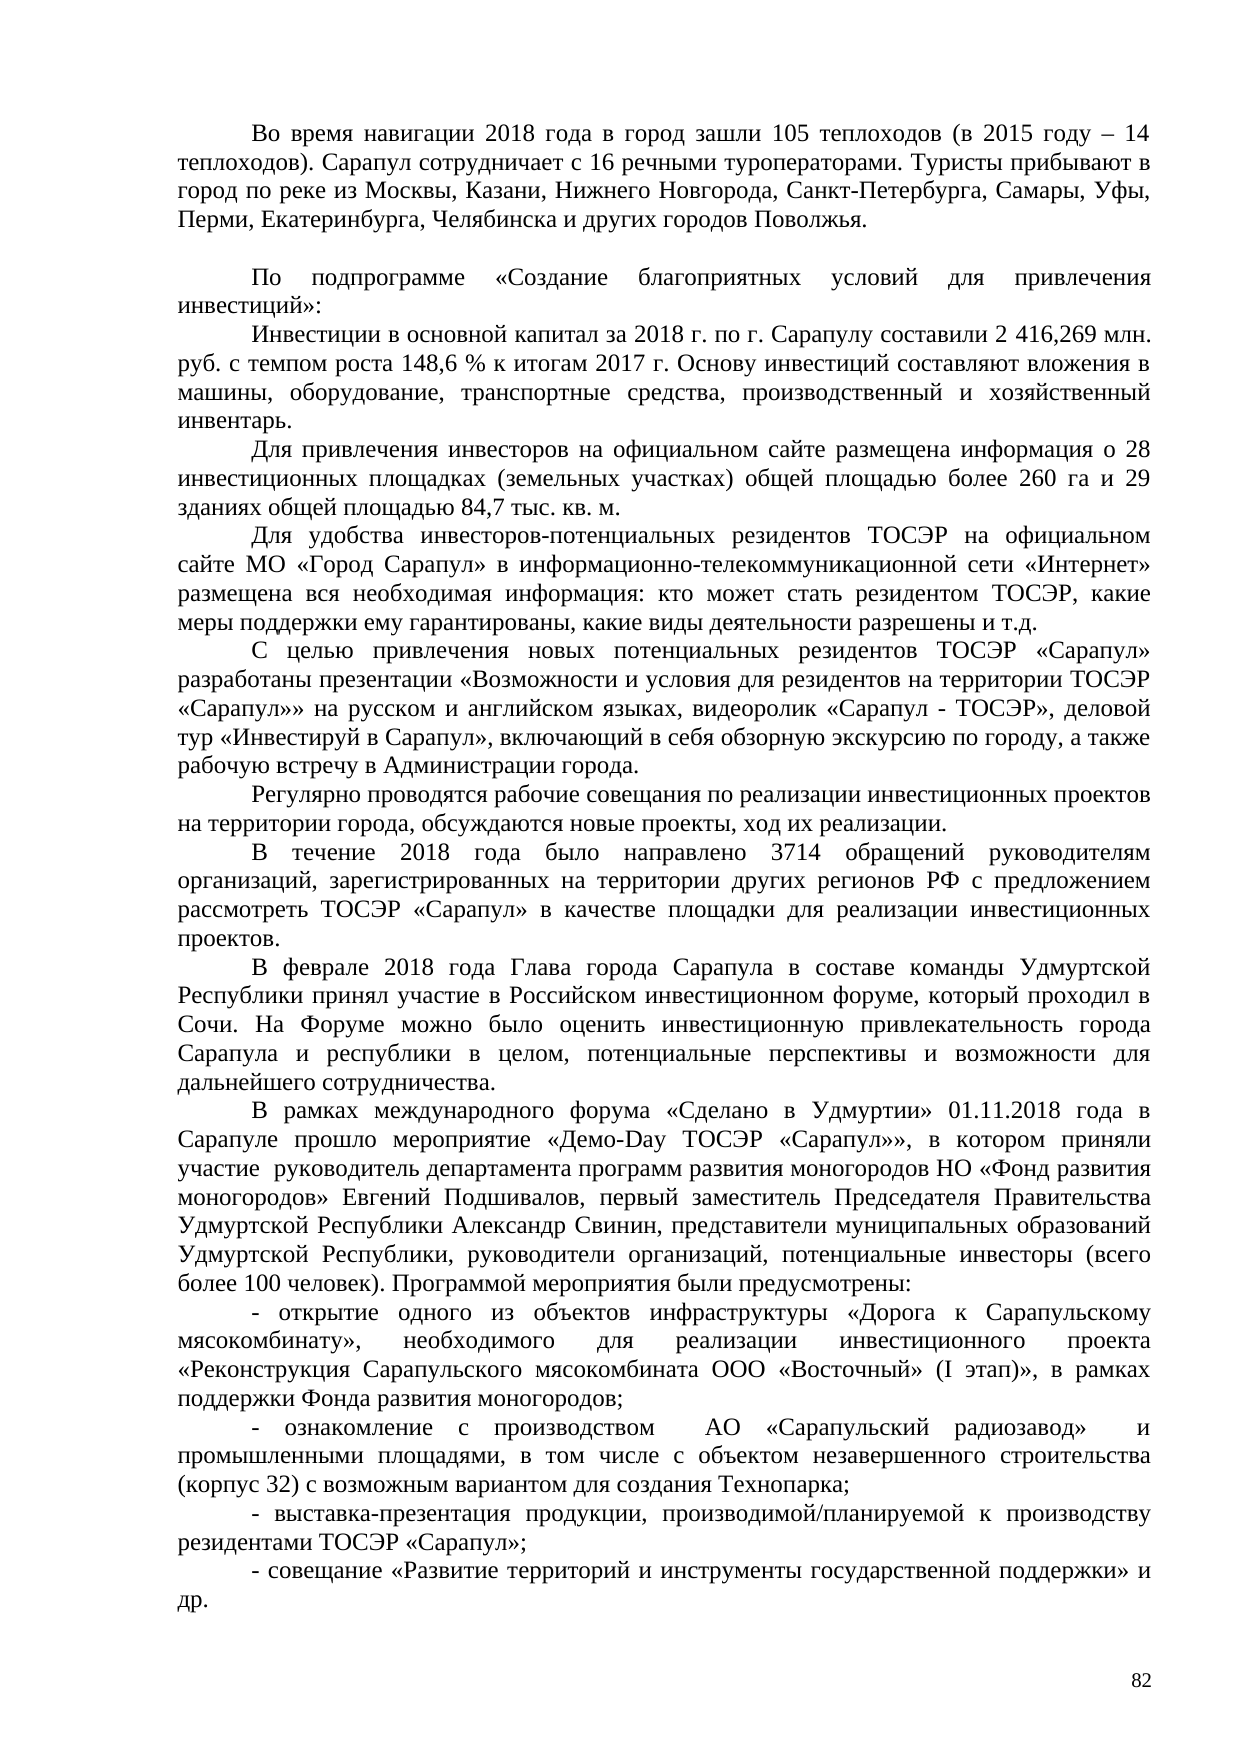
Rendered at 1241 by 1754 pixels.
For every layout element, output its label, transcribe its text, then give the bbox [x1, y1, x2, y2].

text - выставка-презентация продукции, производимой/планируемой к производству резидентами ТОСЭР «Сарапул»; [177, 1498, 1152, 1556]
text Регулярно проводятся рабочие совещания по реализации инвестиционных проектов на территории города, обсуждаются новые проекты, ход их реализации. [177, 779, 1152, 837]
text В течение 2018 года было направлено 3714 обращений руководителям организаций, зарегистрированных на территории других регионов РФ с предложением рассмотреть ТОСЭР «Сарапул» в качестве площадки для реализации инвестиционных проектов. [177, 837, 1152, 952]
text В рамках международного форума «Сделано в Удмуртии» 01.11.2018 года в Сарапуле прошло мероприятие «Демо-Day ТОСЭР «Сарапул»», в котором приняли участие руководитель департамента программ развития моногородов НО «Фонд развития моногородов» Евгений Подшивалов, первый заместитель Председателя Правительства Удмуртской Республики Александр Свинин, представители муниципальных образований Удмуртской Республики, руководители организаций, потенциальные инвесторы (всего более 100 человек). Программой мероприятия были предусмотрены: [177, 1096, 1152, 1297]
text С целью привлечения новых потенциальных резидентов ТОСЭР «Сарапул» разработаны презентации «Возможности и условия для резидентов на территории ТОСЭР «Сарапул»» на русском и английском языках, видеоролик «Сарапул - ТОСЭР», деловой тур «Инвестируй в Сарапул», включающий в себя обзорную экскурсию по городу, а также рабочую встречу в Администрации города. [177, 636, 1152, 779]
text В феврале 2018 года Глава города Сарапула в составе команды Удмуртской Республики принял участие в Российском инвестиционном форуме, который проходил в Сочи. На Форуме можно было оценить инвестиционную привлекательность города Сарапула и республики в целом, потенциальные перспективы и возможности для дальнейшего сотрудничества. [177, 952, 1152, 1096]
text По подпрограмме «Создание благоприятных условий для привлечения инвестиций»: [177, 262, 1152, 319]
text Инвестиции в основной капитал за 2018 г. по г. Сарапулу составили 2 416,269 млн. руб. с темпом роста 148,6 % к итогам 2017 г. Основу инвестиций составляют вложения в машины, оборудование, транспортные средства, производственный и хозяйственный инвентарь. [177, 319, 1152, 434]
text - совещание «Развитие территорий и инструменты государственной поддержки» и др. [177, 1556, 1152, 1613]
text - ознакомление с производством АО «Сарапульский радиозавод» и промышленными площадями, в том числе с объектом незавершенного строительства (корпус 32) с возможным вариантом для создания Технопарка; [177, 1412, 1152, 1498]
text Для привлечения инвесторов на официальном сайте размещена информация о 28 инвестиционных площадках (земельных участках) общей площадью более 260 га и 29 зданиях общей площадью 84,7 тыс. кв. м. [177, 434, 1152, 521]
text Во время навигации 2018 года в город зашли 105 теплоходов (в 2015 году – 14 теплоходов). Сарапул сотрудничает с 16 речными туроператорами. Туристы прибывают в город по реке из Москвы, Казани, Нижнего Новгорода, Санкт-Петербурга, Самары, Уфы, Перми, Екатеринбурга, Челябинска и других городов Поволжья. [177, 118, 1152, 233]
text - открытие одного из объектов инфраструктуры «Дорога к Сарапульскому мясокомбинату», необходимого для реализации инвестиционного проекта «Реконструкция Сарапульского мясокомбината ООО «Восточный» (I этап)», в рамках поддержки Фонда развития моногородов; [177, 1297, 1152, 1412]
text Для удобства инвесторов-потенциальных резидентов ТОСЭР на официальном сайте МО «Город Сарапул» в информационно-телекоммуникационной сети «Интернет» размещена вся необходимая информация: кто может стать резидентом ТОСЭР, какие меры поддержки ему гарантированы, какие виды деятельности разрешены и т.д. [177, 521, 1152, 636]
